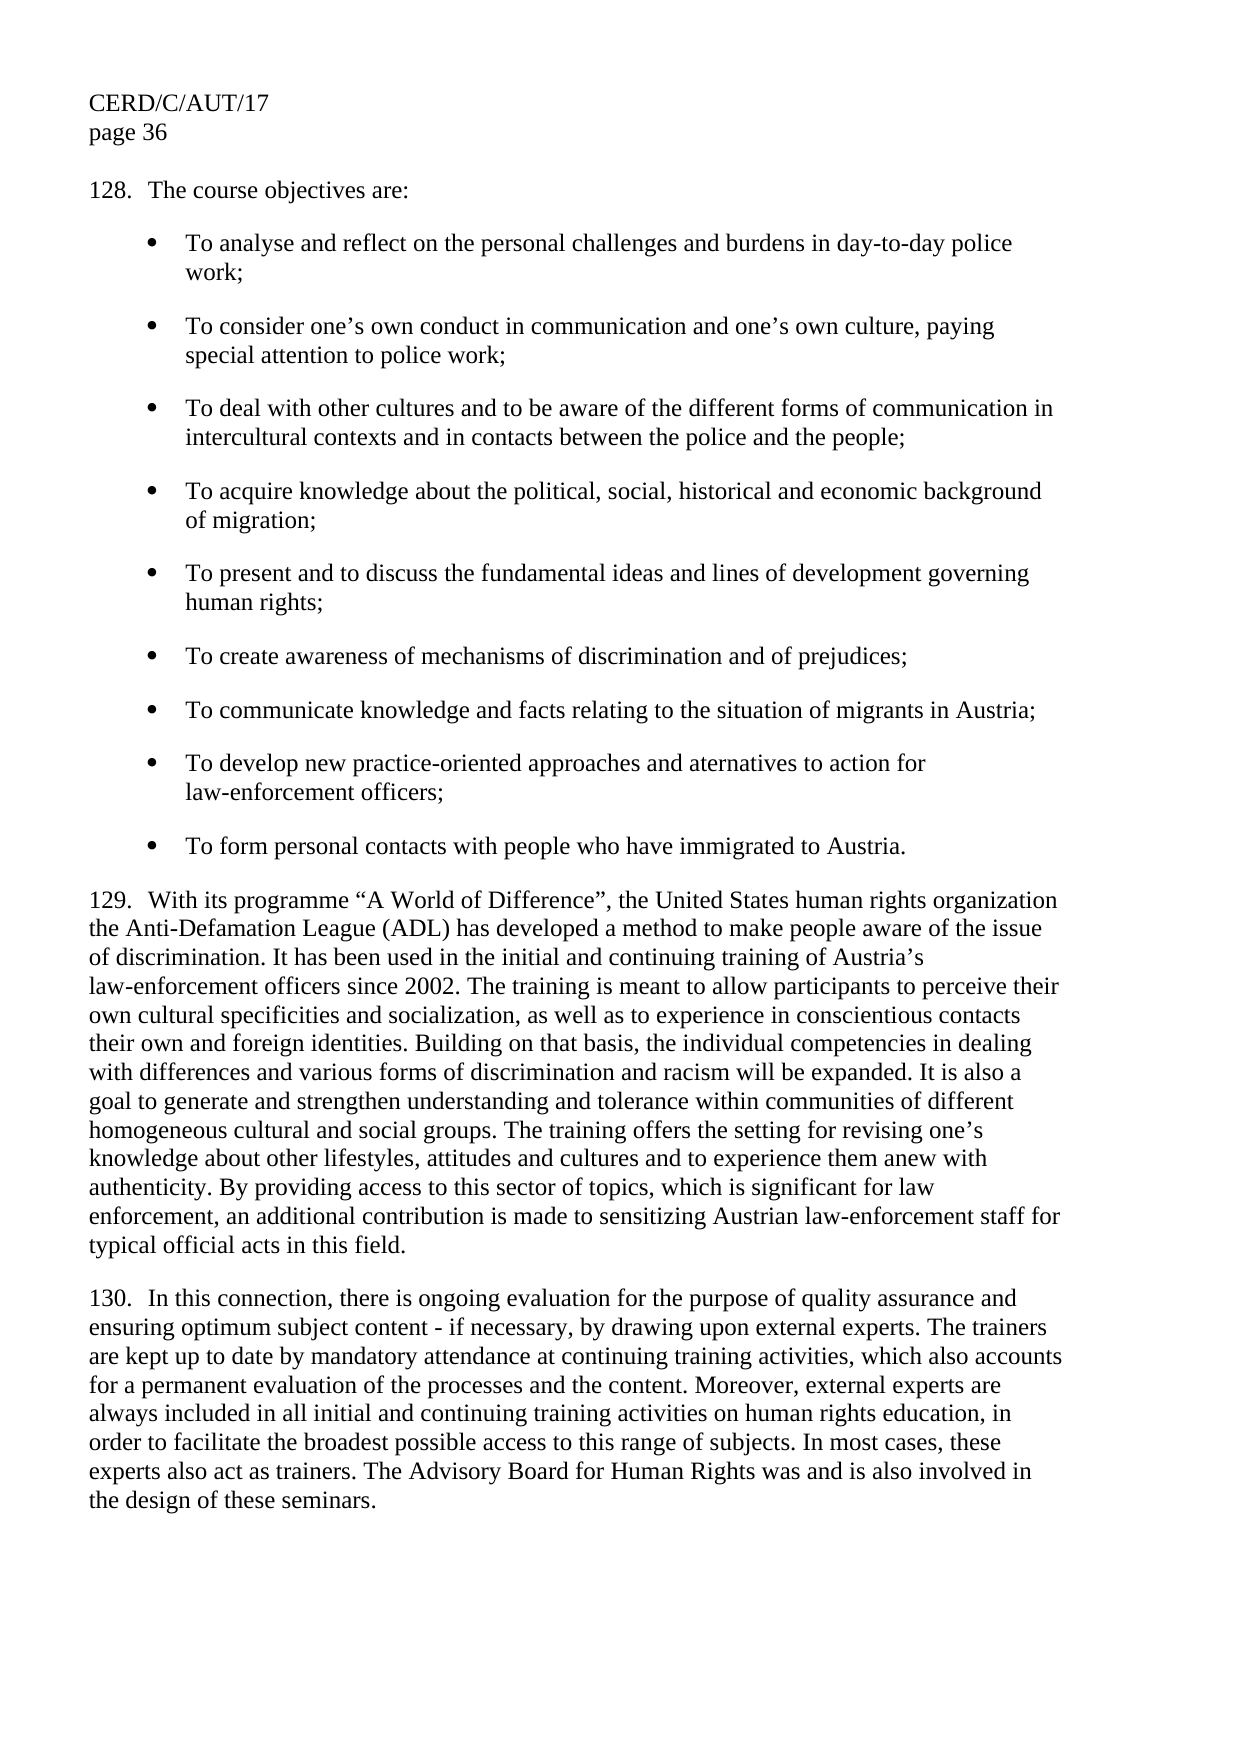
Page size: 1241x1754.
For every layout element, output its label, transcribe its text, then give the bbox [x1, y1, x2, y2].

list To deal with other cultures and to be aware of the different forms of communication in intercultural contexts and in contacts between the police and the people; [148, 393, 1063, 451]
list To form personal contacts with people who have immigrated to Austria. [148, 831, 1063, 860]
list To consider one’s own conduct in communication and one’s own culture, paying special attention to police work; [148, 311, 1063, 368]
list To create awareness of mechanisms of discrimination and of prejudices; [148, 641, 1063, 670]
text 130. In this connection, there is ongoing evaluation for the purpose of quality assurance and ensuring optimum subject content - if necessary, by drawing upon external experts. The trainers are kept up to date by mandatory attendance at continuing training activities, which also accounts for a permanent evaluation of the processes and the content. Moreover, external experts are always included in all initial and continuing training activities on human rights education, in order to facilitate the broadest possible access to this range of subjects. In most cases, these experts also act as trainers. The Advisory Board for Human Rights was and is also involved in the design of these seminars. [88, 1283, 1063, 1513]
list To present and to discuss the fundamental ideas and lines of development governing human rights; [148, 558, 1063, 616]
text 129. With its programme “A World of Difference”, the United States human rights organization the Anti-Defamation League (ADL) has developed a method to make people aware of the issue of discrimination. It has been used in the initial and continuing training of Austria’s law-enforcement officers since 2002. The training is meant to allow participants to perceive their own cultural specificities and socialization, as well as to experience in conscientious contacts their own and foreign identities. Building on that basis, the individual competencies in dealing with differences and various forms of discrimination and racism will be expanded. It is also a goal to generate and strengthen understanding and tolerance within communities of different homogeneous cultural and social groups. The training offers the setting for revising one’s knowledge about other lifestyles, attitudes and cultures and to experience them anew with authenticity. By providing access to this sector of topics, which is significant for law enforcement, an additional contribution is made to sensitizing Austrian law-enforcement staff for typical official acts in this field. [88, 885, 1063, 1258]
text 128. The course objectives are: [88, 175, 1063, 203]
list To analyse and reflect on the personal challenges and burdens in day-to-day police work; [148, 228, 1063, 286]
list To develop new practice-oriented approaches and aternatives to action for law-enforcement officers; [148, 748, 1063, 806]
list To communicate knowledge and facts relating to the situation of migrants in Austria; [148, 695, 1063, 723]
list To acquire knowledge about the political, social, historical and economic background of migration; [148, 476, 1063, 533]
